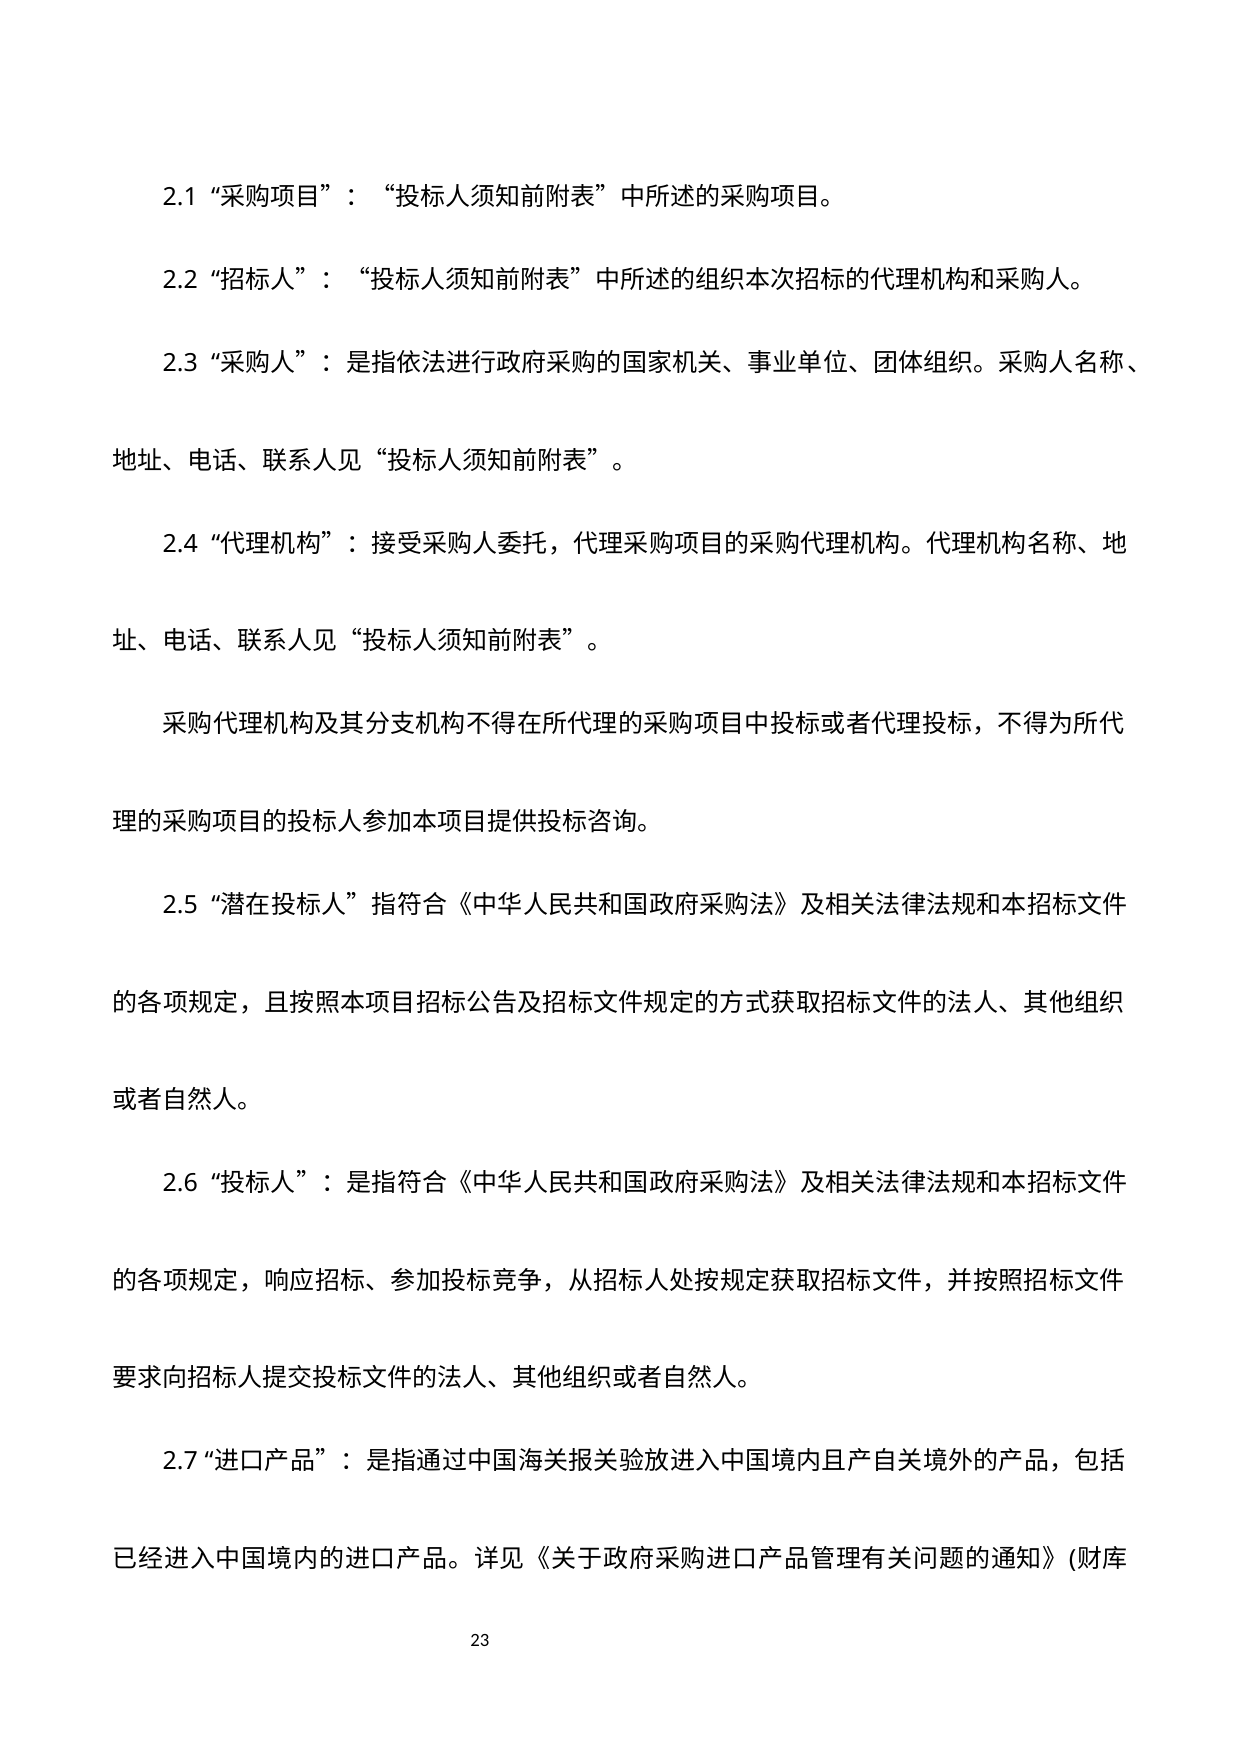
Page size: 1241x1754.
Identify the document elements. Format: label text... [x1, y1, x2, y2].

text 采购代理机构及其分支机构不得在所代理的采购项目中投标或者代理投标，不得为所代理的采购项目的投标人参加本项目提供投标咨询。 [112, 689, 1128, 852]
text 2.6 “投标人”：是指符合《中华人民共和国政府采购法》及相关法律法规和本招标文件的各项规定，响应招标、参加投标竞争，从招标人处按规定获取招标文件，并按照招标文件要求向招标人提交投标文件的法人、其他组织或者自然人。 [112, 1148, 1128, 1408]
text 2.4 “代理机构”：接受采购人委托，代理采购项目的采购代理机构。代理机构名称、地址、电话、联系人见“投标人须知前附表”。 [112, 509, 1128, 671]
text 2.2 “招标人”：“投标人须知前附表”中所述的组织本次招标的代理机构和采购人。 [112, 245, 1128, 310]
text 2.5 “潜在投标人”指符合《中华人民共和国政府采购法》及相关法律法规和本招标文件的各项规定，且按照本项目招标公告及招标文件规定的方式获取招标文件的法人、其他组织或者自然人。 [112, 870, 1128, 1130]
text 2.3 “采购人”：是指依法进行政府采购的国家机关、事业单位、团体组织。采购人名称、地址、电话、联系人见“投标人须知前附表”。 [112, 328, 1128, 491]
text 2.1 “采购项目”：“投标人须知前附表”中所述的采购项目。 [112, 162, 1128, 227]
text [112, 1426, 1128, 1589]
